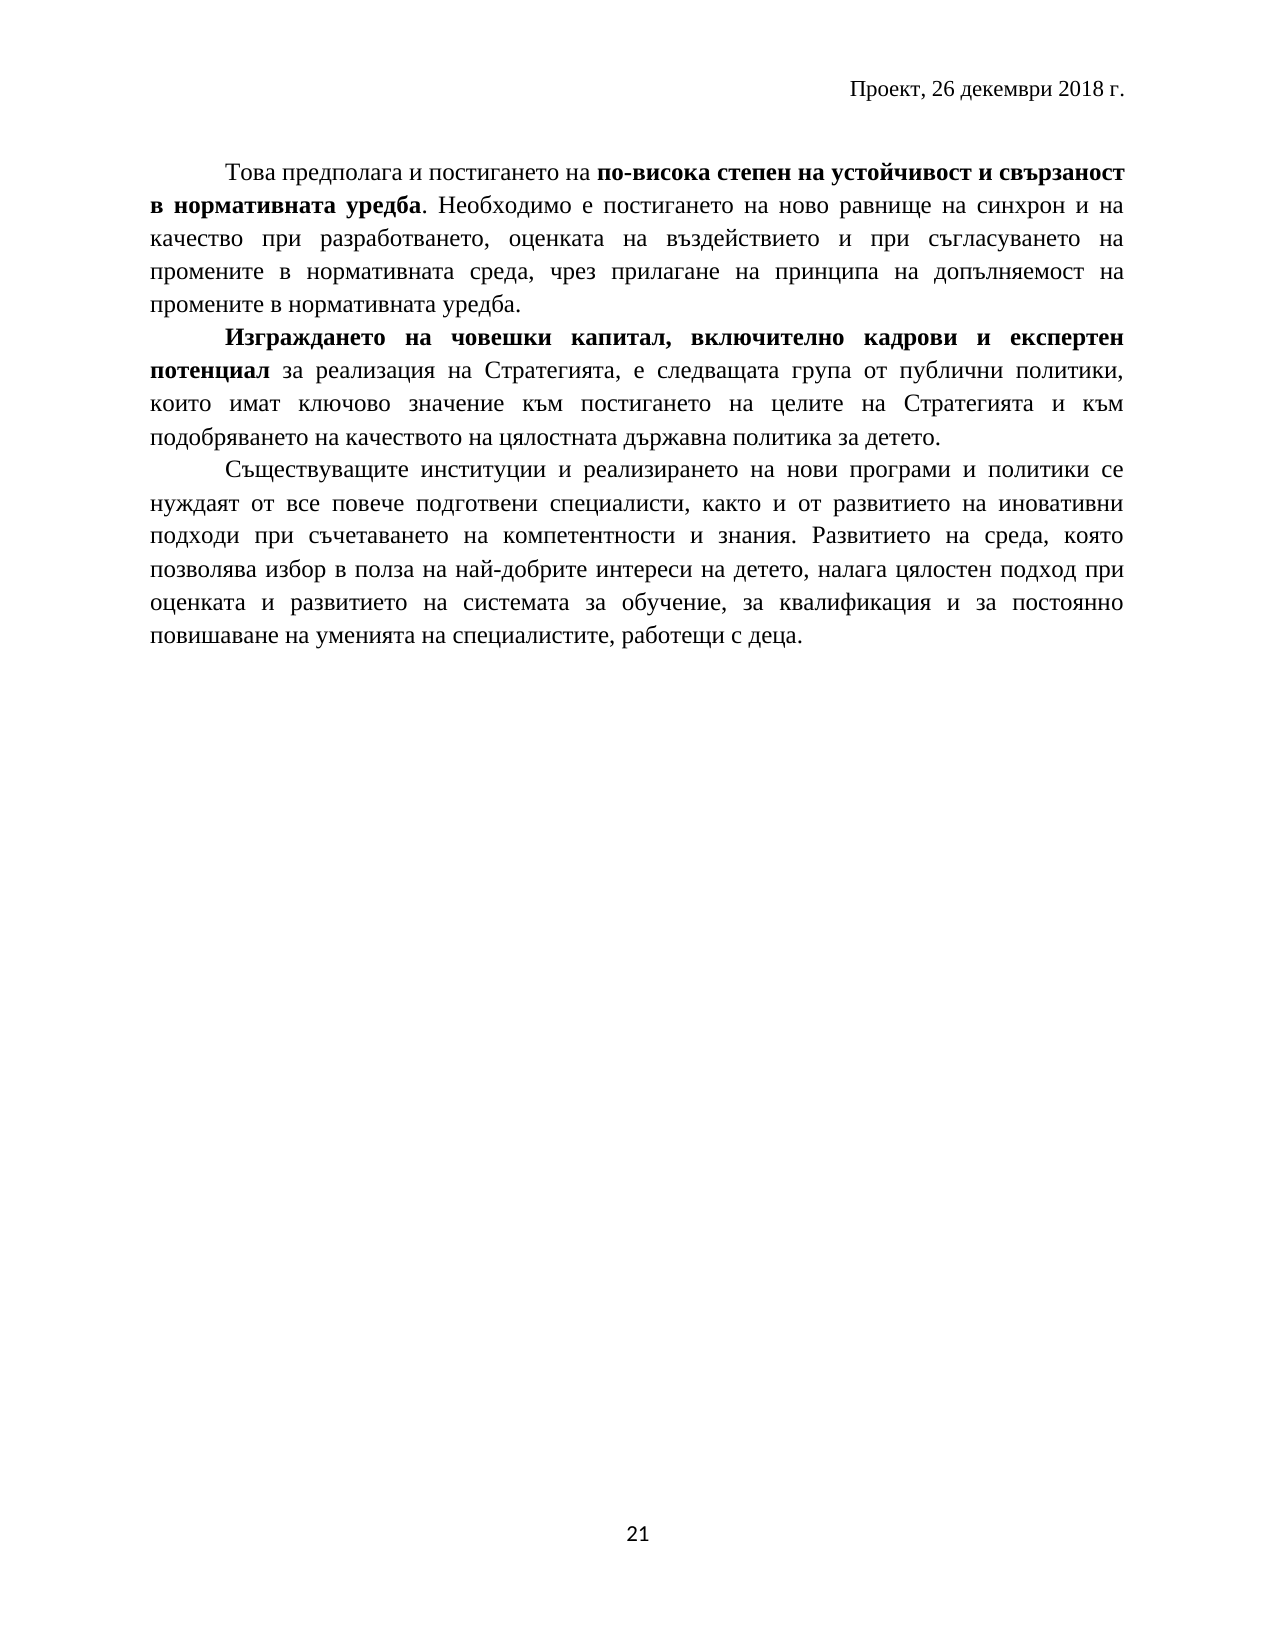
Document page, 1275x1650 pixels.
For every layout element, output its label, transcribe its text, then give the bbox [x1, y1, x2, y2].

text Изграждането на човешки капитал, включително кадрови и експертен потенциал за реализация на Стратегията, е следващата група от публични политики, които имат ключово значение към постигането на целите на Стратегията и към подобряването на качеството на цялостната държавна политика за детето. [150, 322, 1125, 450]
text Това предполага и постигането на по-висока степен на устойчивост и свързаност в нормативната уредба. Необходимо е постигането на ново равнище на синхрон и на качество при разработването, оценката на въздействието и при съгласуването на промените в нормативната среда, чрез прилагане на принципа на допълняемост на промените в нормативната уредба. [150, 157, 1125, 318]
text Съществуващите институции и реализирането на нови програми и политики се нуждаят от все повече подготвени специалисти, както и от развитието на иновативни подходи при съчетаването на компетентности и знания. Развитието на среда, която позволява избор в полза на най-добрите интереси на детето, налага цялостен подход при оценката и развитието на системата за обучение, за квалификация и за постоянно повишаване на уменията на специалистите, работещи с деца. [150, 454, 1125, 648]
